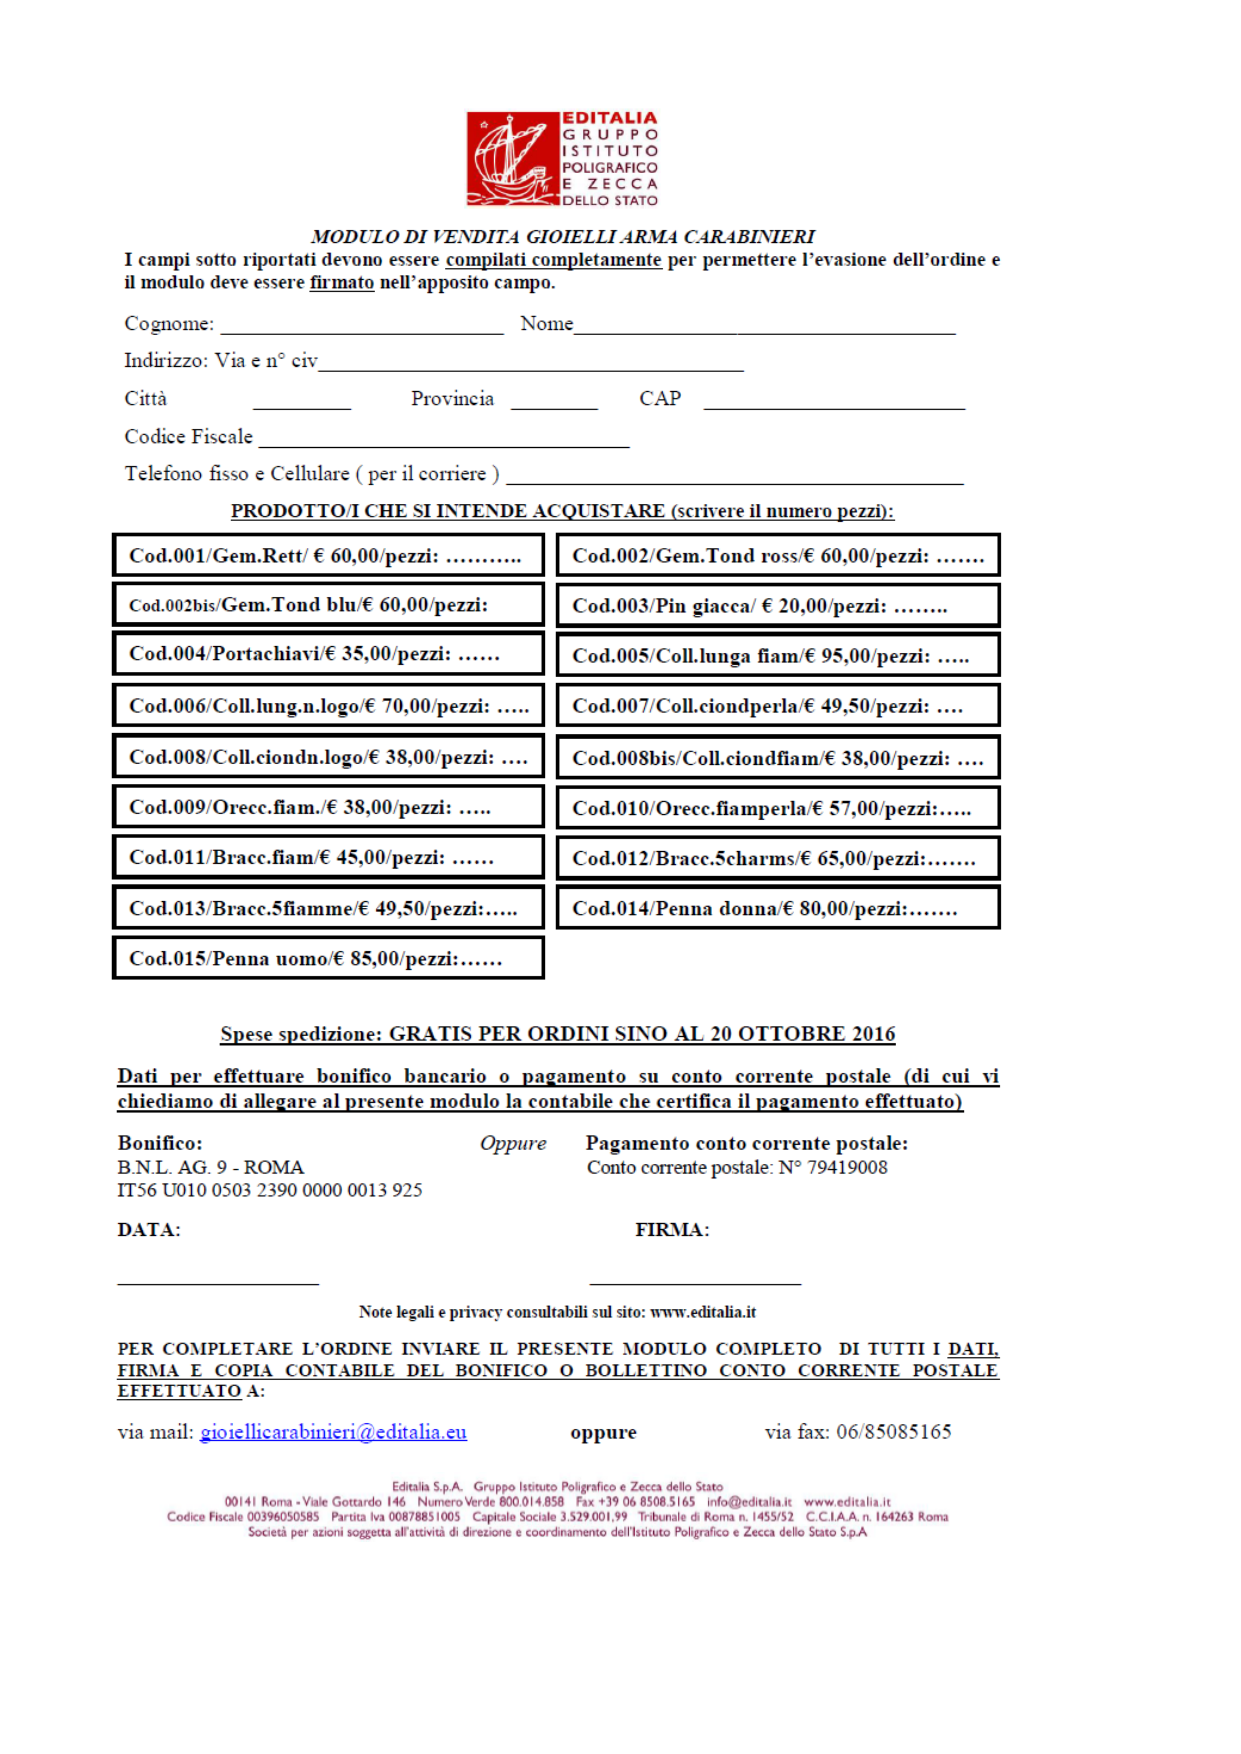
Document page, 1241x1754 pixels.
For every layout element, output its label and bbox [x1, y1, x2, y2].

picture [75, 75, 1019, 994]
picture [75, 1012, 1042, 1579]
